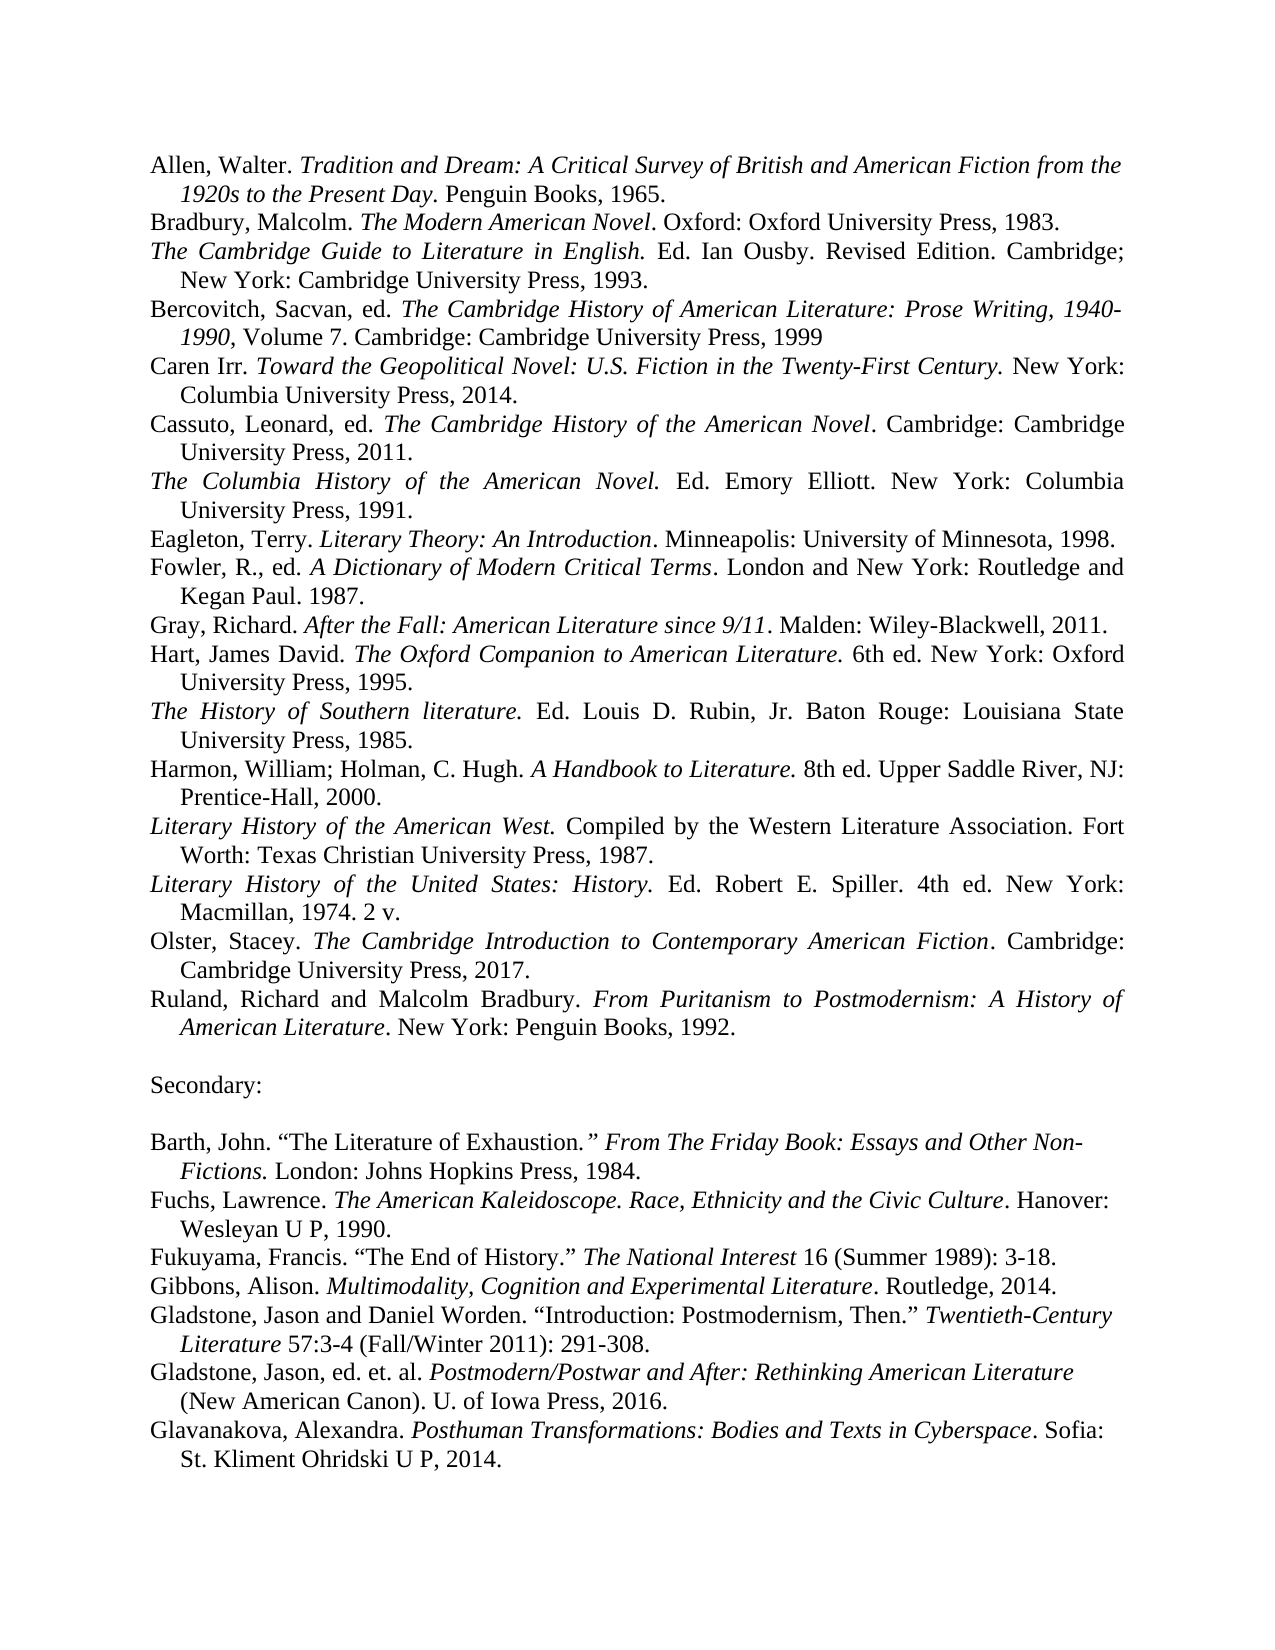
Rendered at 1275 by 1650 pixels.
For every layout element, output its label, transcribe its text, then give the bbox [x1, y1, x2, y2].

text Secondary: [150, 1070, 1125, 1099]
text The History of Southern literature. Ed. Louis D. Rubin, Jr. Baton Rouge: Louisiana State University Press, 1985. [150, 696, 1125, 754]
text Caren Irr. Toward the Geopolitical Novel: U.S. Fiction in the Twenty-First Century. New York: Columbia University Press, 2014. [150, 351, 1125, 409]
text Literary History of the United States: History. Ed. Robert E. Spiller. 4th ed. New York: Macmillan, 1974. 2 v. [150, 869, 1125, 926]
text Harmon, William; Holman, C. Hugh. A Handbook to Literature. 8th ed. Upper Saddle River, NJ: Prentice-Hall, 2000. [150, 754, 1125, 811]
text Olster, Stacey. The Cambridge Introduction to Contemporary American Fiction. Cambridge: Cambridge University Press, 2017. [150, 926, 1125, 984]
text Allen, Walter. Tradition and Dream: A Critical Survey of British and American Fiction from the 1920s to the Present Day. Penguin Books, 1965. [150, 150, 1125, 207]
text Barth, John. “The Literature of Exhaustion.” From The Friday Book: Essays and Other Non-Fictions. London: Johns Hopkins Press, 1984. [150, 1127, 1125, 1185]
text Gibbons, Alison. Multimodality, Cognition and Experimental Literature. Routledge, 2014. [150, 1271, 1125, 1300]
text Literary History of the American West. Compiled by the Western Literature Association. Fort Worth: Texas Christian University Press, 1987. [150, 811, 1125, 869]
text Eagleton, Terry. Literary Theory: An Introduction. Minneapolis: University of Minnesota, 1998. [150, 524, 1125, 552]
text The Columbia History of the American Novel. Ed. Emory Elliott. New York: Columbia University Press, 1991. [150, 466, 1125, 524]
text Hart, James David. The Oxford Companion to American Literature. 6th ed. New York: Oxford University Press, 1995. [150, 639, 1125, 696]
text Glavanakova, Alexandra. Posthuman Transformations: Bodies and Texts in Cyberspace. Sofia: St. Kliment Ohridski U P, 2014. [150, 1415, 1125, 1472]
text Gladstone, Jason, ed. et. al. Postmodern/Postwar and After: Rethinking American Literature (New American Canon). U. of Iowa Press, 2016. [150, 1357, 1125, 1415]
text Cassuto, Leonard, ed. The Cambridge History of the American Novel. Cambridge: Cambridge University Press, 2011. [150, 409, 1125, 466]
text Ruland, Richard and Malcolm Bradbury. From Puritanism to Postmodernism: A History of American Literature. New York: Penguin Books, 1992. [150, 984, 1125, 1041]
text Gladstone, Jason and Daniel Worden. “Introduction: Postmodernism, Then.” Twentieth-Century Literature 57:3-4 (Fall/Winter 2011): 291-308. [150, 1300, 1125, 1357]
text Bercovitch, Sacvan, ed. The Cambridge History of American Literature: Prose Writing, 1940-1990, Volume 7. Cambridge: Cambridge University Press, 1999 [150, 294, 1125, 351]
text Fuchs, Lawrence. The American Kaleidoscope. Race, Ethnicity and the Civic Culture. Hanover: Wesleyan U P, 1990. [150, 1185, 1125, 1242]
text Gray, Richard. After the Fall: American Literature since 9/11. Malden: Wiley-Blackwell, 2011. [150, 610, 1125, 639]
text Fukuyama, Francis. “The End of History.” The National Interest 16 (Summer 1989): 3-18. [150, 1242, 1125, 1271]
text Fowler, R., ed. A Dictionary of Modern Critical Terms. London and New York: Routledge and Kegan Paul. 1987. [150, 552, 1125, 610]
text The Cambridge Guide to Literature in English. Ed. Ian Ousby. Revised Edition. Cambridge; New York: Cambridge University Press, 1993. [150, 236, 1125, 294]
text Bradbury, Malcolm. The Modern American Novel. Oxford: Oxford University Press, 1983. [150, 207, 1125, 236]
